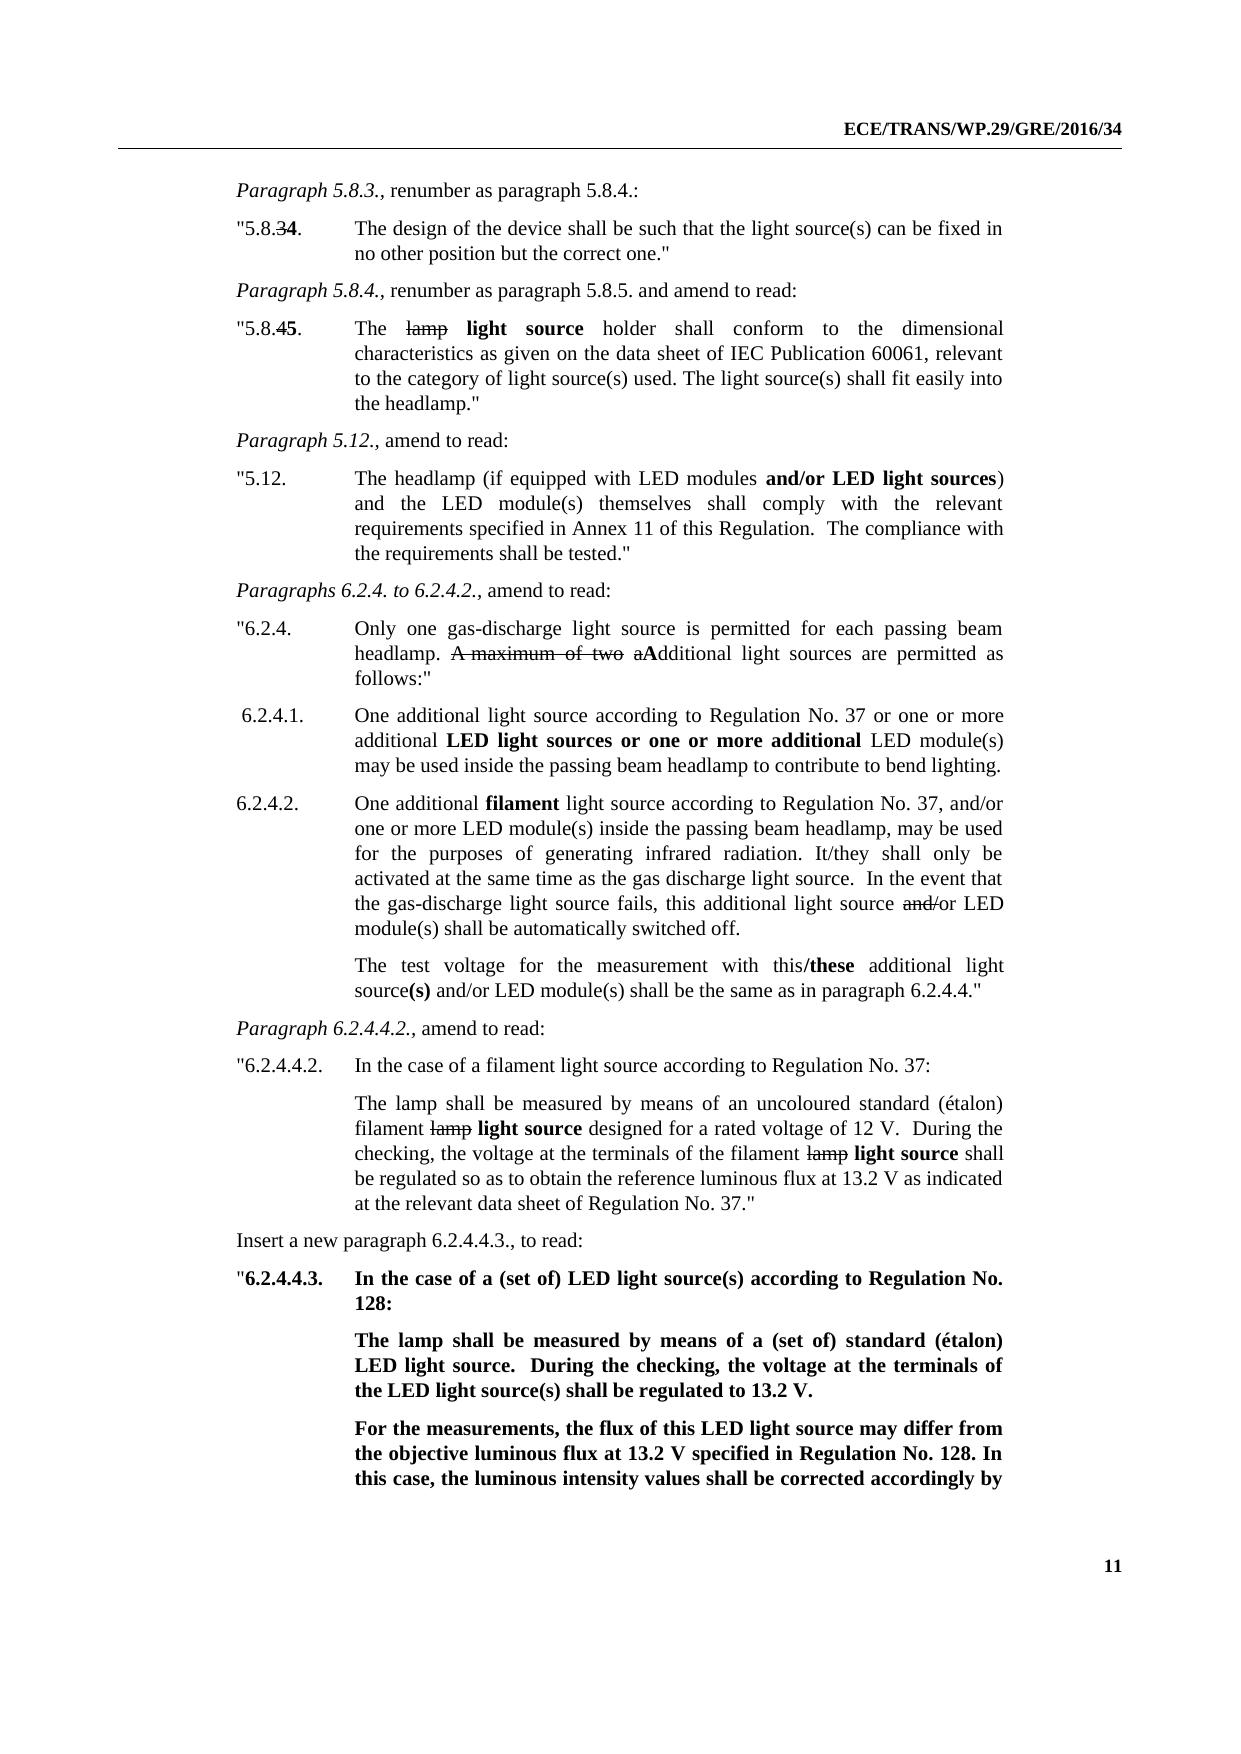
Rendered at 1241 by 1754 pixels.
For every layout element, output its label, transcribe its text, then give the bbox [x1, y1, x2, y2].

text 6.2.4.2. One additional filament light source according to Regulation No. 37, and/or one or more LED module(s) inside the passing beam headlamp, may be used for the purposes of generating infrared radiation. It/they shall only be activated at the same time as the gas discharge light source. In the event that the gas-discharge light source fails, this additional light source and/or LED module(s) shall be automatically switched off. [236, 790, 1004, 940]
text Insert a new paragraph 6.2.4.4.3., to read: [236, 1227, 1004, 1252]
text 6.2.4.1. One additional light source according to Regulation No. 37 or one or more additional LED light sources or one or more additional LED module(s) may be used inside the passing beam headlamp to contribute to bend lighting. [236, 702, 1004, 777]
text Paragraph 5.12., amend to read: [236, 427, 1004, 452]
text The lamp shall be measured by means of an uncoloured standard (étalon) filament lamp light source designed for a rated voltage of 12 V. During the checking, the voltage at the terminals of the filament lamp light source shall be regulated so as to obtain the reference luminous flux at 13.2 V as indicated at the relevant data sheet of Regulation No. 37." [236, 1090, 1004, 1215]
text "5.8.34. The design of the device shall be such that the light source(s) can be fixed in no other position but the correct one." [236, 215, 1004, 265]
text Paragraph 5.8.4., renumber as paragraph 5.8.5. and amend to read: [236, 277, 1004, 302]
text "5.8.45. The lamp light source holder shall conform to the dimensional characteristics as given on the data sheet of IEC Publication 60061, relevant to the category of light source(s) used. The light source(s) shall fit easily into the headlamp." [236, 315, 1004, 415]
text "6.2.4.4.3. In the case of a (set of) LED light source(s) according to Regulation No. 128: [236, 1265, 1004, 1315]
text The lamp shall be measured by means of a (set of) standard (étalon) LED light source. During the checking, the voltage at the terminals of the LED light source(s) shall be regulated to 13.2 V. [236, 1327, 1004, 1402]
text The test voltage for the measurement with this/these additional light source(s) and/or LED module(s) shall be the same as in paragraph 6.2.4.4." [236, 952, 1004, 1002]
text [354, 1415, 1004, 1490]
text "5.12. The headlamp (if equipped with LED modules and/or LED light sources) and the LED module(s) themselves shall comply with the relevant requirements specified in Annex 11 of this Regulation. The compliance with the requirements shall be tested." [236, 465, 1004, 565]
text "6.2.4. Only one gas-discharge light source is permitted for each passing beam headlamp. A maximum of two aAdditional light sources are permitted as follows:" [236, 615, 1004, 690]
text "6.2.4.4.2. In the case of a filament light source according to Regulation No. 37: [236, 1052, 1004, 1077]
text Paragraph 5.8.3., renumber as paragraph 5.8.4.: [236, 177, 1004, 202]
text Paragraph 6.2.4.4.2., amend to read: [236, 1015, 1004, 1040]
text Paragraphs 6.2.4. to 6.2.4.2., amend to read: [236, 577, 1004, 602]
